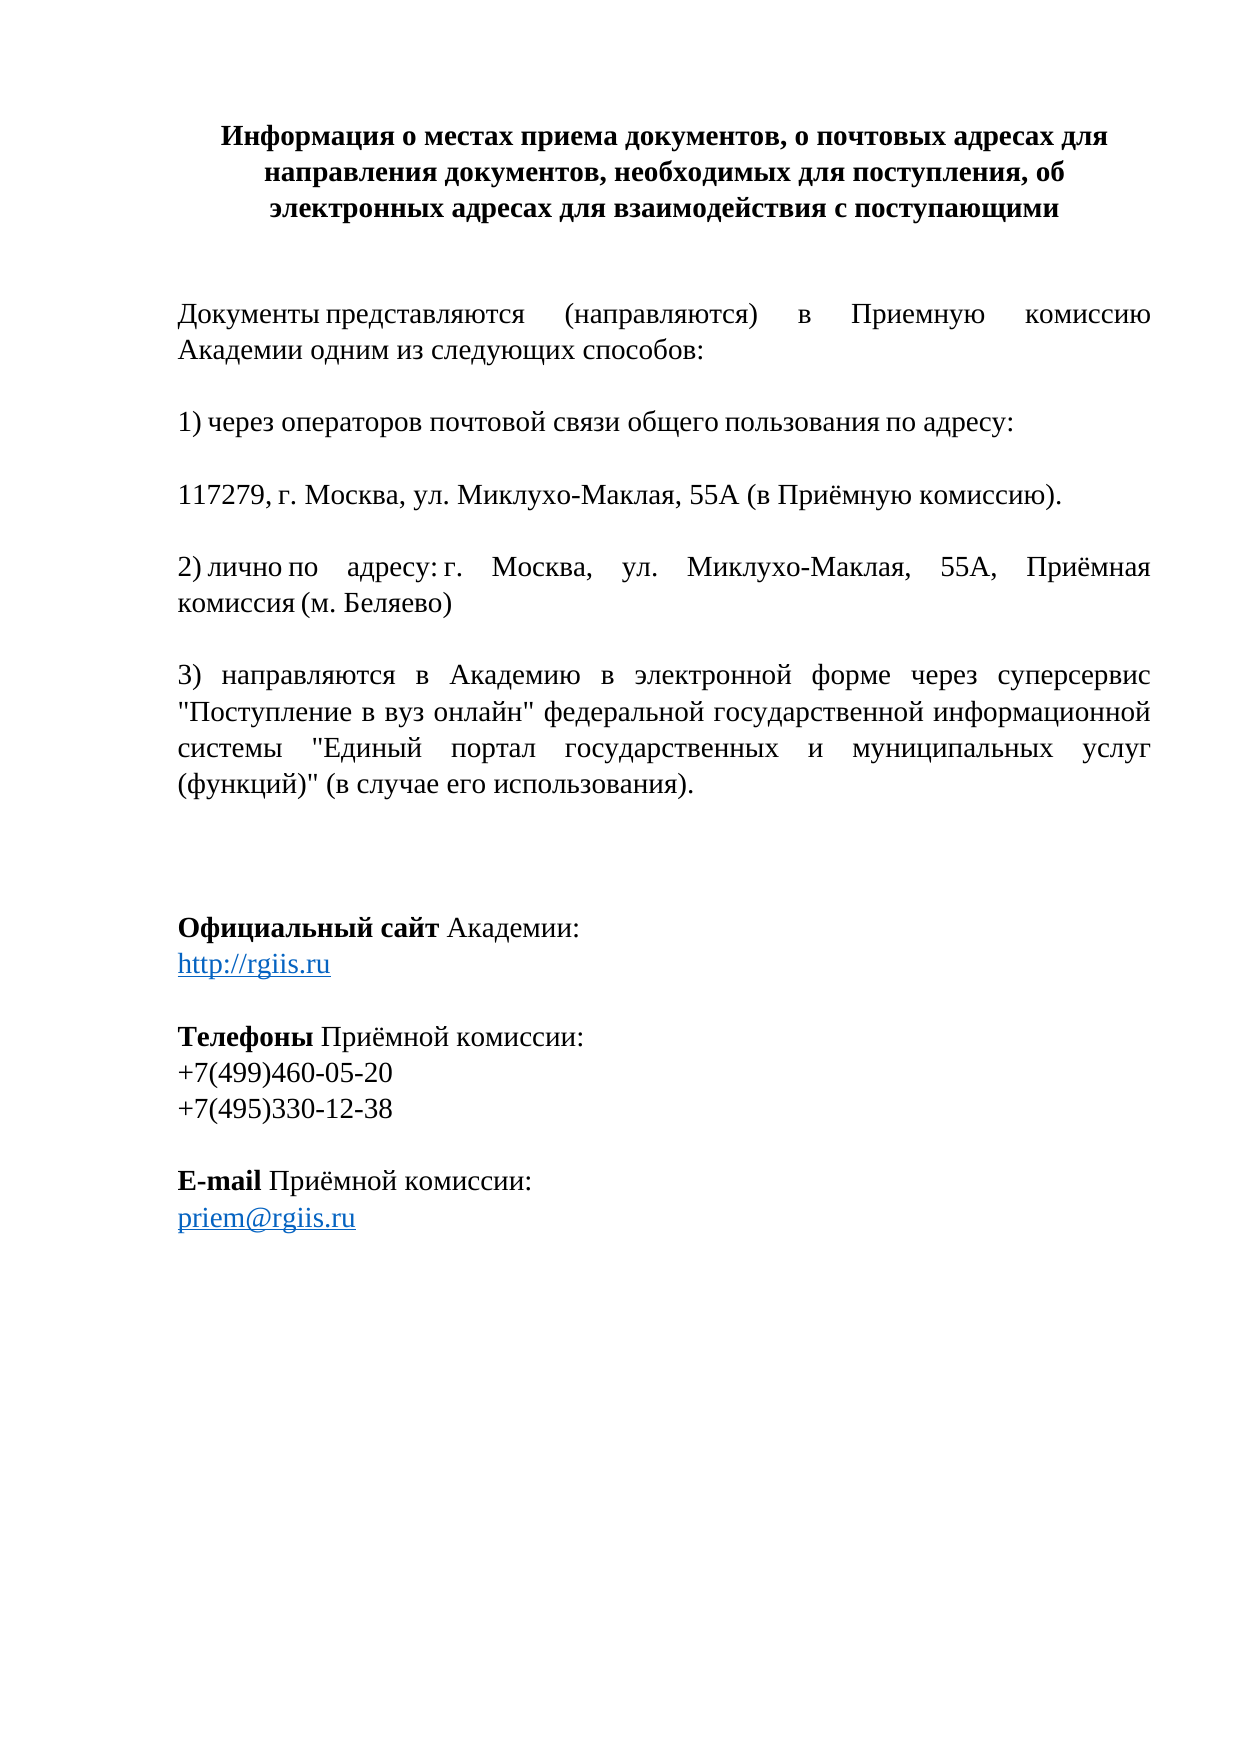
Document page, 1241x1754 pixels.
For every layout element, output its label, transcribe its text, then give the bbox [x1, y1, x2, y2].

text +7(495)330-12-38 [177, 1091, 1152, 1125]
text Документы представляются (направляются) в Приемную комиссию Академии одним из следующих способов: [177, 296, 1152, 366]
text E-mail Приёмной комиссии: [177, 1163, 1152, 1197]
text 1) через операторов почтовой связи общего пользования по адресу: [177, 404, 1152, 438]
text http://rgiis.ru [177, 947, 1152, 980]
text priem@rgiis.ru [177, 1200, 1152, 1233]
text Официальный сайт Академии: [177, 911, 1152, 944]
text +7(499)460-05-20 [177, 1055, 1152, 1089]
text Информация о местах приема документов, о почтовых адресах для направления документов, необходимых для поступления, об электронных адресах для взаимодействия с поступающими [177, 118, 1152, 224]
text 117279, г. Москва, ул. Миклухо-Маклая, 55А (в Приёмную комиссию). [177, 477, 1152, 510]
text 3) направляются в Академию в электронной форме через суперсервис "Поступление в вуз онлайн" федеральной государственной информационной системы "Единый портал государственных и муниципальных услуг (функций)" (в случае его использования). [177, 657, 1152, 799]
text Телефоны Приёмной комиссии: [177, 1019, 1152, 1052]
text 2) лично по адресу: г. Москва, ул. Миклухо-Маклая, 55А, Приёмная комиссия (м. Беляево) [177, 549, 1152, 619]
